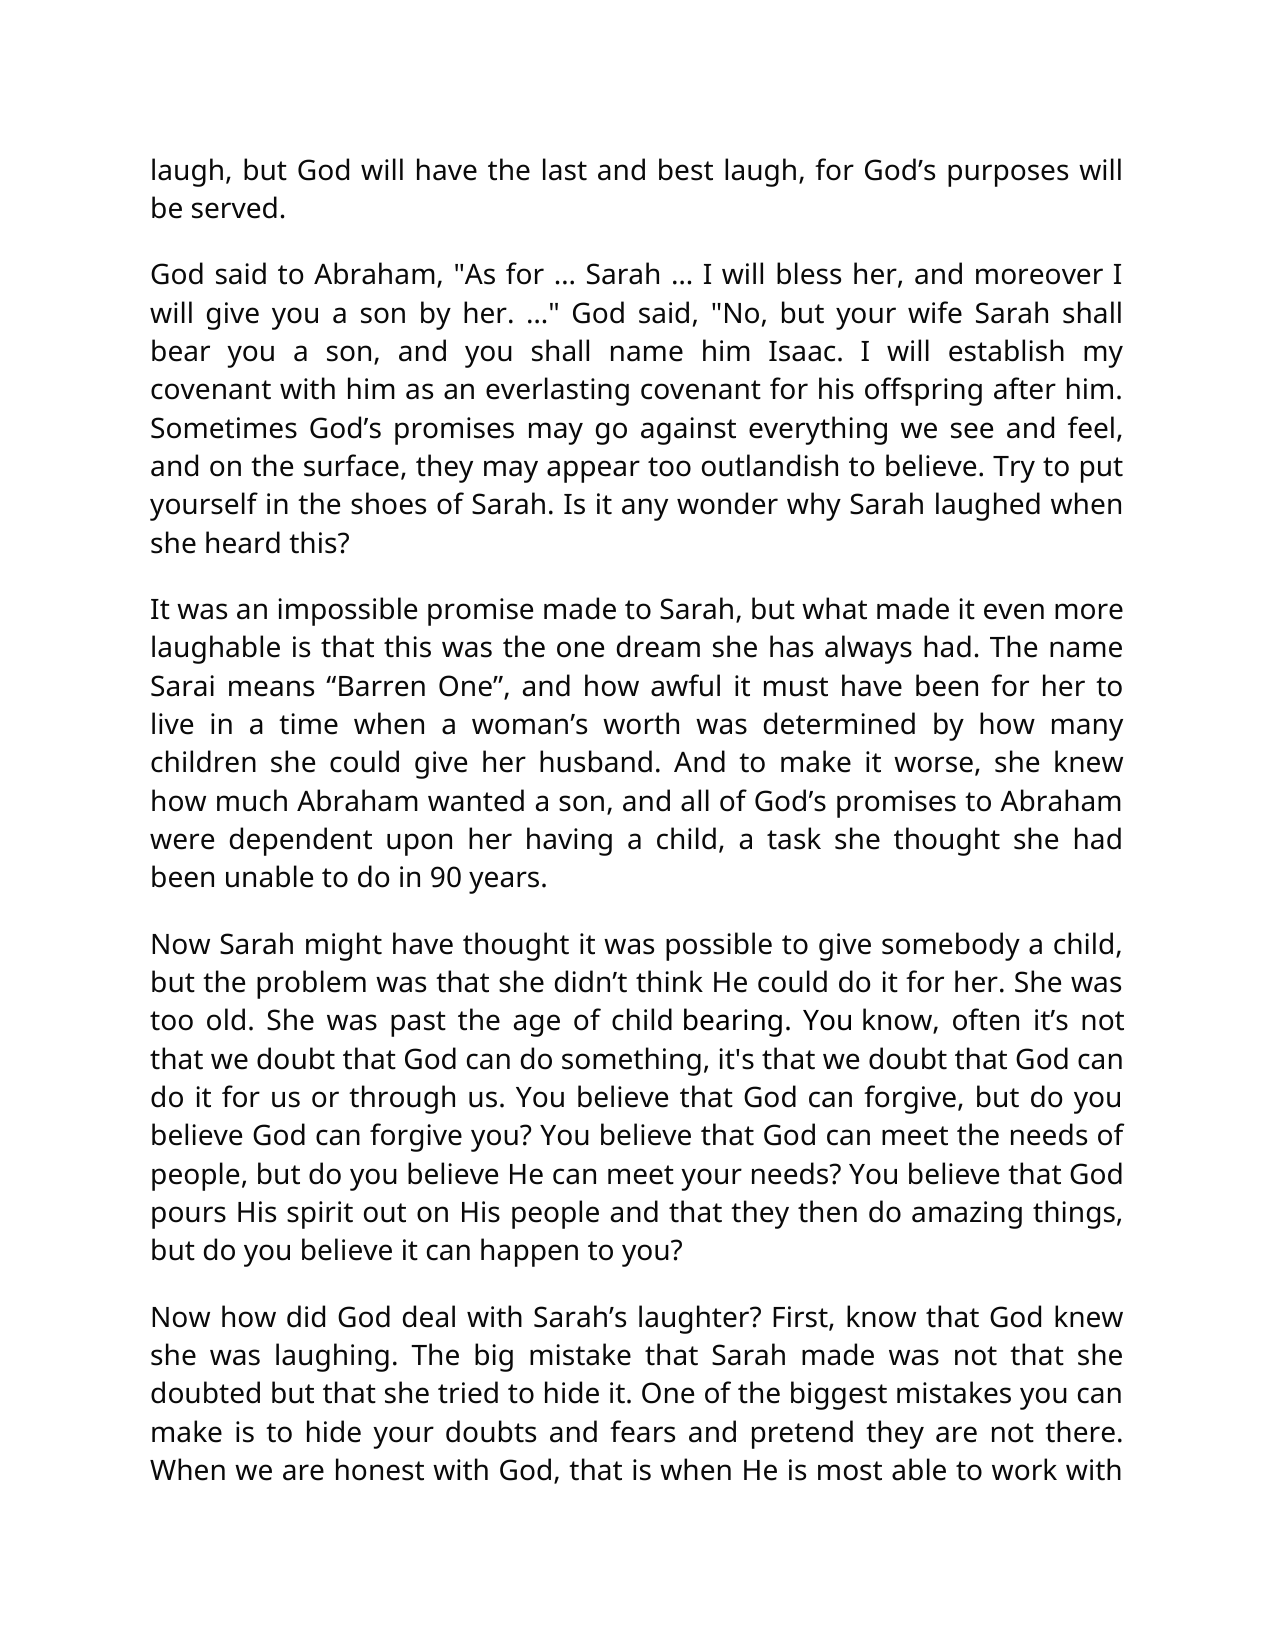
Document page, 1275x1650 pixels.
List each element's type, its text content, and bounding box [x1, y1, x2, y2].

text God said to Abraham, "As for … Sarah … I will bless her, and moreover I will give you a son by her. …" God said, "No, but your wife Sarah shall bear you a son, and you shall name him Isaac. I will establish my covenant with him as an everlasting covenant for his offspring after him. Sometimes God’s promises may go against everything we see and feel, and on the surface, they may appear too outlandish to believe. Try to put yourself in the shoes of Sarah. Is it any wonder why Sarah laughed when she heard this? [150, 255, 1125, 561]
text It was an impossible promise made to Sarah, but what made it even more laughable is that this was the one dream she has always had. The name Sarai means “Barren One”, and how awful it must have been for her to live in a time when a woman’s worth was determined by how many children she could give her husband. And to make it worse, she knew how much Abraham wanted a son, and all of God’s promises to Abraham were dependent upon her having a child, a task she thought she had been unable to do in 90 years. [150, 589, 1125, 896]
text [150, 150, 1125, 227]
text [150, 1297, 1125, 1489]
text Now Sarah might have thought it was possible to give somebody a child, but the problem was that she didn’t think He could do it for her. She was too old. She was past the age of child bearing. You know, often it’s not that we doubt that God can do something, it's that we doubt that God can do it for us or through us. You believe that God can forgive, but do you believe God can forgive you? You believe that God can meet the needs of people, but do you believe He can meet your needs? You believe that God pours His spirit out on His people and that they then do amazing things, but do you believe it can happen to you? [150, 924, 1125, 1269]
